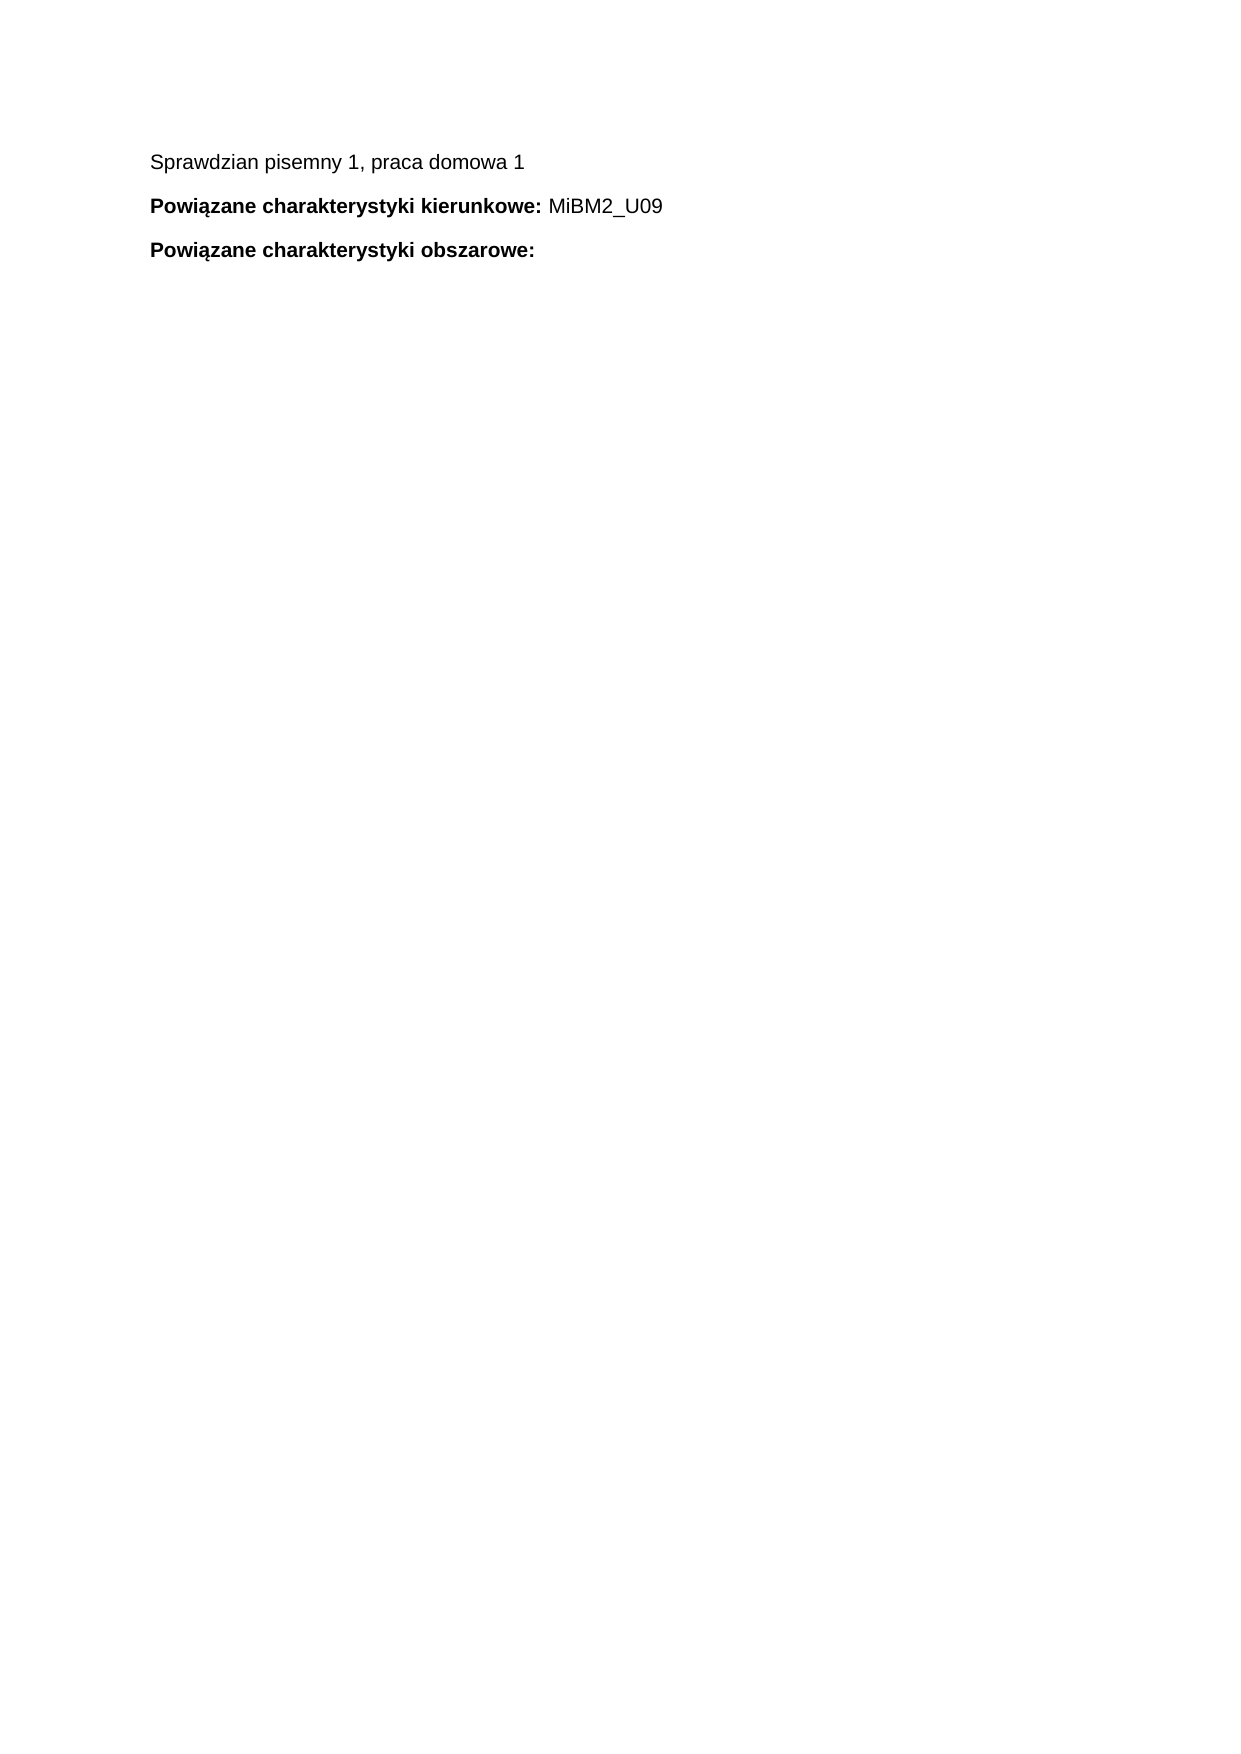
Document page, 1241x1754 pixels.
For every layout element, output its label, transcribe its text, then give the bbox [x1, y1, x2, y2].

text Powiązane charakterystyki kierunkowe: MiBM2_U09 [150, 194, 1090, 218]
text Sprawdzian pisemny 1, praca domowa 1 [150, 150, 1090, 174]
text Powiązane charakterystyki obszarowe: [150, 237, 1090, 261]
